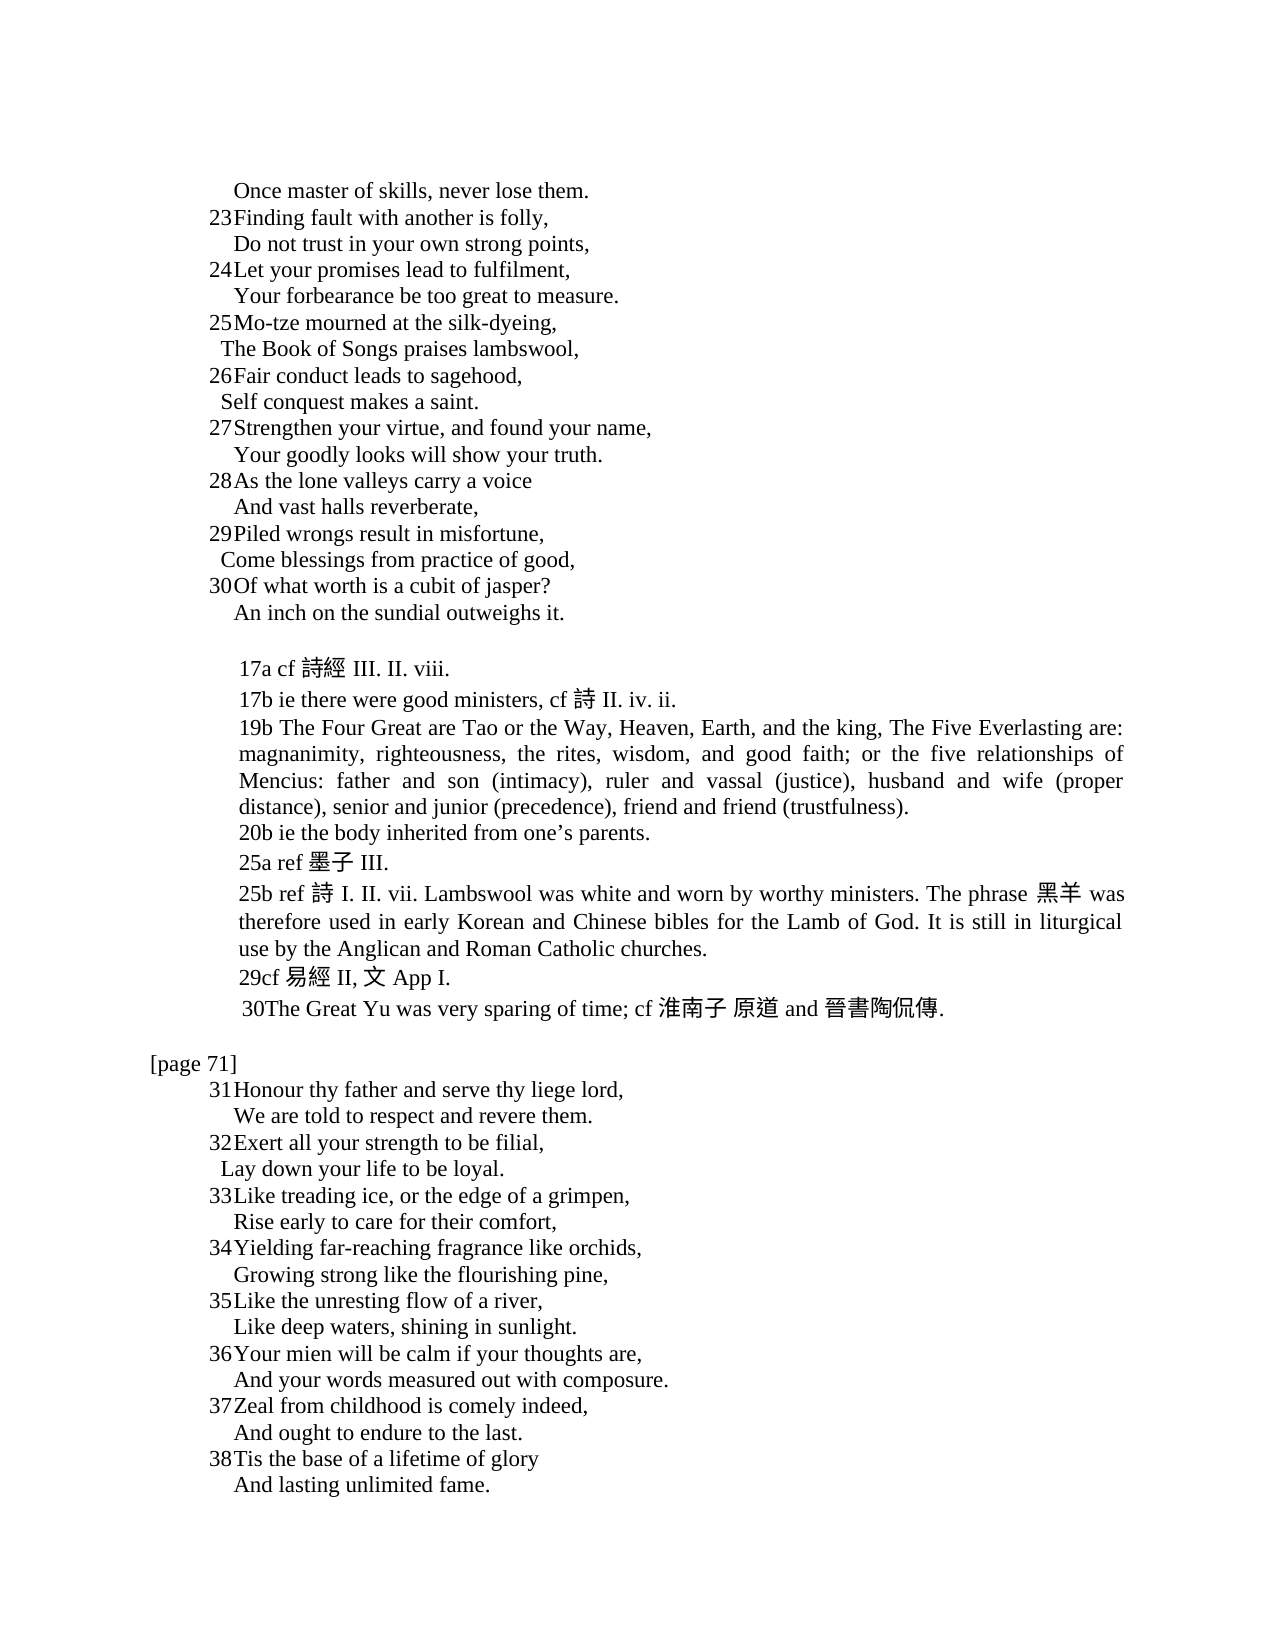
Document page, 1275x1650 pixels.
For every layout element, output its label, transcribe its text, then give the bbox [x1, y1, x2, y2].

text 27 Strengthen your virtue, and found your name, [150, 414, 1125, 441]
text Once master of skills, never lose them. [150, 177, 1125, 203]
text 33 Like treading ice, or the edge of a grimpen, [150, 1182, 1125, 1208]
text 30 Of what worth is a cubit of jasper? [150, 572, 1125, 599]
text [page 71] [150, 1050, 1125, 1076]
text 17b ie there were good ministers, cf 詩 II. iv. ii. [150, 683, 1125, 714]
text 34 Yielding far-reaching fragrance like orchids, [150, 1234, 1125, 1261]
text 25 Mo-tze mourned at the silk-dyeing, [150, 309, 1125, 335]
text And lasting unlimited fame. [150, 1472, 1125, 1498]
text 25b ref 詩 I. II. vii. Lambswool was white and worn by worthy ministers. The phrase 黑羊 was therefore used in early Korean and Chinese bibles for the Lamb of God. It is still in liturgical use by the Anglican and Roman Catholic churches. [238, 877, 1125, 961]
text 32 Exert all your strength to be filial, [150, 1129, 1125, 1155]
text 26 Fair conduct leads to sagehood, [150, 362, 1125, 388]
text 29cf 易經 II, 文 App I. [150, 961, 1125, 992]
text 17a cf 詩經 III. II. viii. [150, 652, 1125, 683]
text Growing strong like the flourishing pine, [150, 1261, 1125, 1287]
text The Book of Songs praises lambswool, [150, 335, 1125, 362]
text And ought to endure to the last. [150, 1419, 1125, 1445]
text Self conquest makes a saint. [150, 388, 1125, 414]
text 31 Honour thy father and serve thy liege lord, [150, 1076, 1125, 1103]
text 30The Great Yu was very sparing of time; cf 淮南子 原道 and 晉書陶侃傳. [150, 992, 1125, 1023]
text Do not trust in your own strong points, [150, 230, 1125, 256]
text And your words measured out with composure. [150, 1366, 1125, 1392]
text 23 Finding fault with another is folly, [150, 203, 1125, 230]
text 28 As the lone valleys carry a voice [150, 467, 1125, 493]
text 25a ref 墨子 III. [150, 846, 1125, 877]
text 37 Zeal from childhood is comely indeed, [150, 1392, 1125, 1419]
text 19b The Four Great are Tao or the Way, Heaven, Earth, and the king, The Five Everlasting are: magnanimity, righteousness, the rites, wisdom, and good faith; or the five relationships of Mencius: father and son (intimacy), ruler and vassal (justice), husband and wife (proper distance), senior and junior (precedence), friend and friend (trustfulness). [238, 714, 1125, 819]
text Your forbearance be too great to measure. [150, 283, 1125, 309]
text 29 Piled wrongs result in misfortune, [150, 520, 1125, 546]
text Rise early to care for their comfort, [150, 1208, 1125, 1234]
text We are told to respect and revere them. [150, 1103, 1125, 1129]
text 38 Tis the base of a lifetime of glory [150, 1445, 1125, 1472]
text Come blessings from practice of good, [150, 546, 1125, 572]
text An inch on the sundial outweighs it. [150, 599, 1125, 625]
text 20b ie the body inherited from one’s parents. [238, 819, 1125, 846]
text 36 Your mien will be calm if your thoughts are, [150, 1340, 1125, 1366]
text Like deep waters, shining in sunlight. [150, 1313, 1125, 1340]
text Lay down your life to be loyal. [150, 1155, 1125, 1182]
text Your goodly looks will show your truth. [150, 441, 1125, 467]
text And vast halls reverberate, [150, 493, 1125, 520]
text 35 Like the unresting flow of a river, [150, 1287, 1125, 1313]
text 24 Let your promises lead to fulfilment, [150, 256, 1125, 283]
